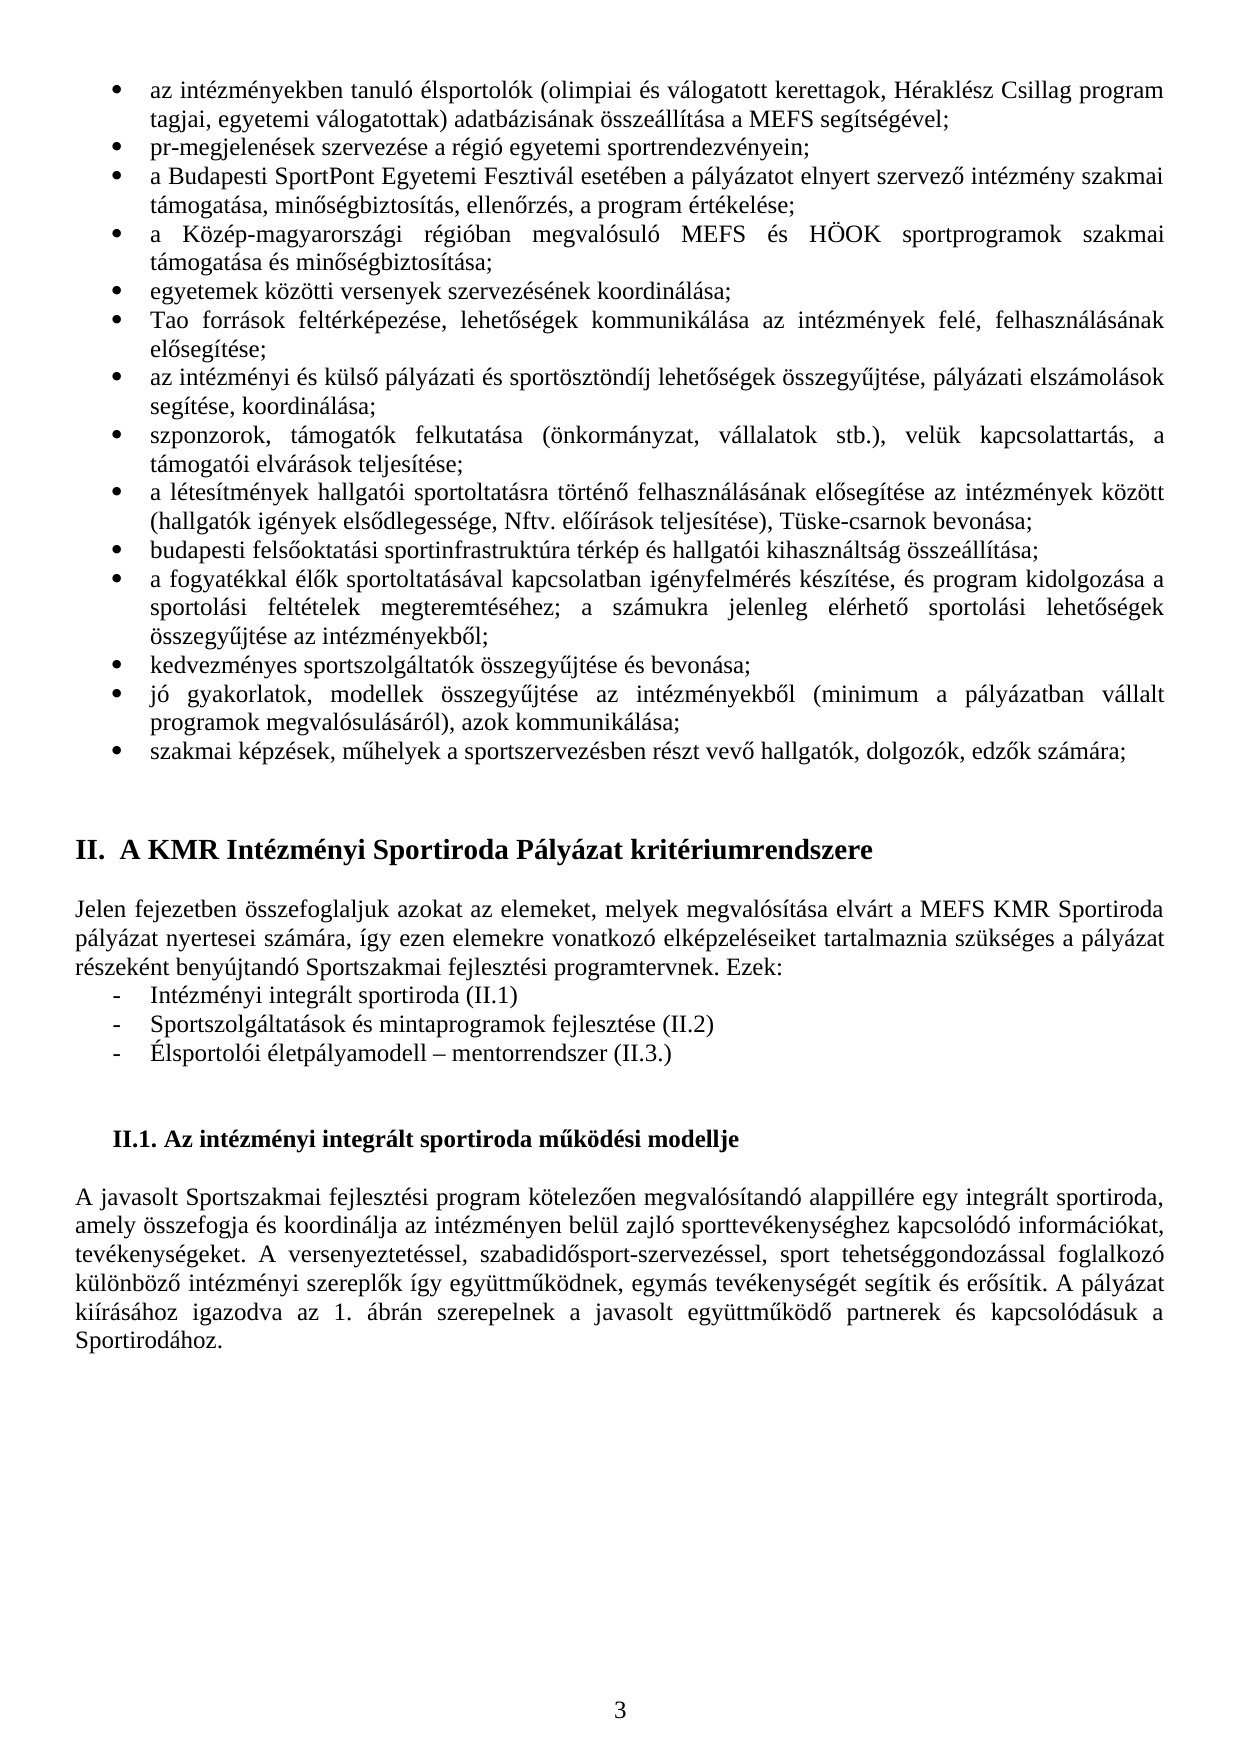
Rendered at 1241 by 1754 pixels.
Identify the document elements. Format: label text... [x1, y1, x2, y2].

text A KMR Intézményi Sportiroda Pályázat kritériumrendszere [75, 832, 1165, 866]
list jó gyakorlatok, modellek összegyűjtése az intézményekből (minimum a pályázatban vállalt programok megvalósulásáról), azok kommunikálása; [112, 679, 1165, 736]
list egyetemek közötti versenyek szervezésének koordinálása; [112, 276, 1165, 305]
text Jelen fejezetben összefoglaljuk azokat az elemeket, melyek megvalósítása elvárt a MEFS KMR Sportiroda pályázat nyertesei számára, így ezen elemekre vonatkozó elképzeléseiket tartalmaznia szükséges a pályázat részeként benyújtandó Sportszakmai fejlesztési programtervnek. Ezek: [75, 894, 1165, 981]
list az intézményekben tanuló élsportolók (olimpiai és válogatott kerettagok, Héraklész Csillag program tagjai, egyetemi válogatottak) adatbázisának összeállítása a MEFS segítségével; [112, 75, 1165, 132]
list szakmai képzések, műhelyek a sportszervezésben részt vevő hallgatók, dolgozók, edzők számára; [112, 736, 1165, 765]
list Élsportolói életpályamodell – mentorrendszer (II.3.) [112, 1038, 1165, 1067]
list Sportszolgáltatások és mintaprogramok fejlesztése (II.2) [112, 1009, 1165, 1038]
list Intézményi integrált sportiroda (II.1) [112, 981, 1165, 1009]
list budapesti felsőoktatási sportinfrastruktúra térkép és hallgatói kihasználtság összeállítása; [112, 535, 1165, 564]
list szponzorok, támogatók felkutatása (önkormányzat, vállalatok stb.), velük kapcsolattartás, a támogatói elvárások teljesítése; [112, 420, 1165, 477]
list az intézményi és külső pályázati és sportösztöndíj lehetőségek összegyűjtése, pályázati elszámolások segítése, koordinálása; [112, 362, 1165, 420]
list kedvezményes sportszolgáltatók összegyűjtése és bevonása; [112, 650, 1165, 679]
text Az intézményi integrált sportiroda működési modellje [112, 1124, 1165, 1153]
list pr-megjelenések szervezése a régió egyetemi sportrendezvényein; [112, 132, 1165, 161]
list Tao források feltérképezése, lehetőségek kommunikálása az intézmények felé, felhasználásának elősegítése; [112, 305, 1165, 362]
list a fogyatékkal élők sportoltatásával kapcsolatban igényfelmérés készítése, és program kidolgozása a sportolási feltételek megteremtéséhez; a számukra jelenleg elérhető sportolási lehetőségek összegyűjtése az intézményekből; [112, 564, 1165, 650]
list a létesítmények hallgatói sportoltatásra történő felhasználásának elősegítése az intézmények között (hallgatók igények elsődlegessége, Nftv. előírások teljesítése), Tüske-csarnok bevonása; [112, 477, 1165, 535]
list a Közép-magyarországi régióban megvalósuló MEFS és HÖOK sportprogramok szakmai támogatása és minőségbiztosítása; [112, 219, 1165, 276]
text A javasolt Sportszakmai fejlesztési program kötelezően megvalósítandó alappillére egy integrált sportiroda, amely összefogja és koordinálja az intézményen belül zajló sporttevékenységhez kapcsolódó információkat, tevékenységeket. A versenyeztetéssel, szabadidősport-szervezéssel, sport tehetséggondozással foglalkozó különböző intézményi szereplők így együttműködnek, egymás tevékenységét segítik és erősítik. A pályázat kiírásához igazodva az 1. ábrán szerepelnek a javasolt együttműködő partnerek és kapcsolódásuk a Sportirodához. [75, 1182, 1165, 1354]
list a Budapesti SportPont Egyetemi Fesztivál esetében a pályázatot elnyert szervező intézmény szakmai támogatása, minőségbiztosítás, ellenőrzés, a program értékelése; [112, 161, 1165, 219]
